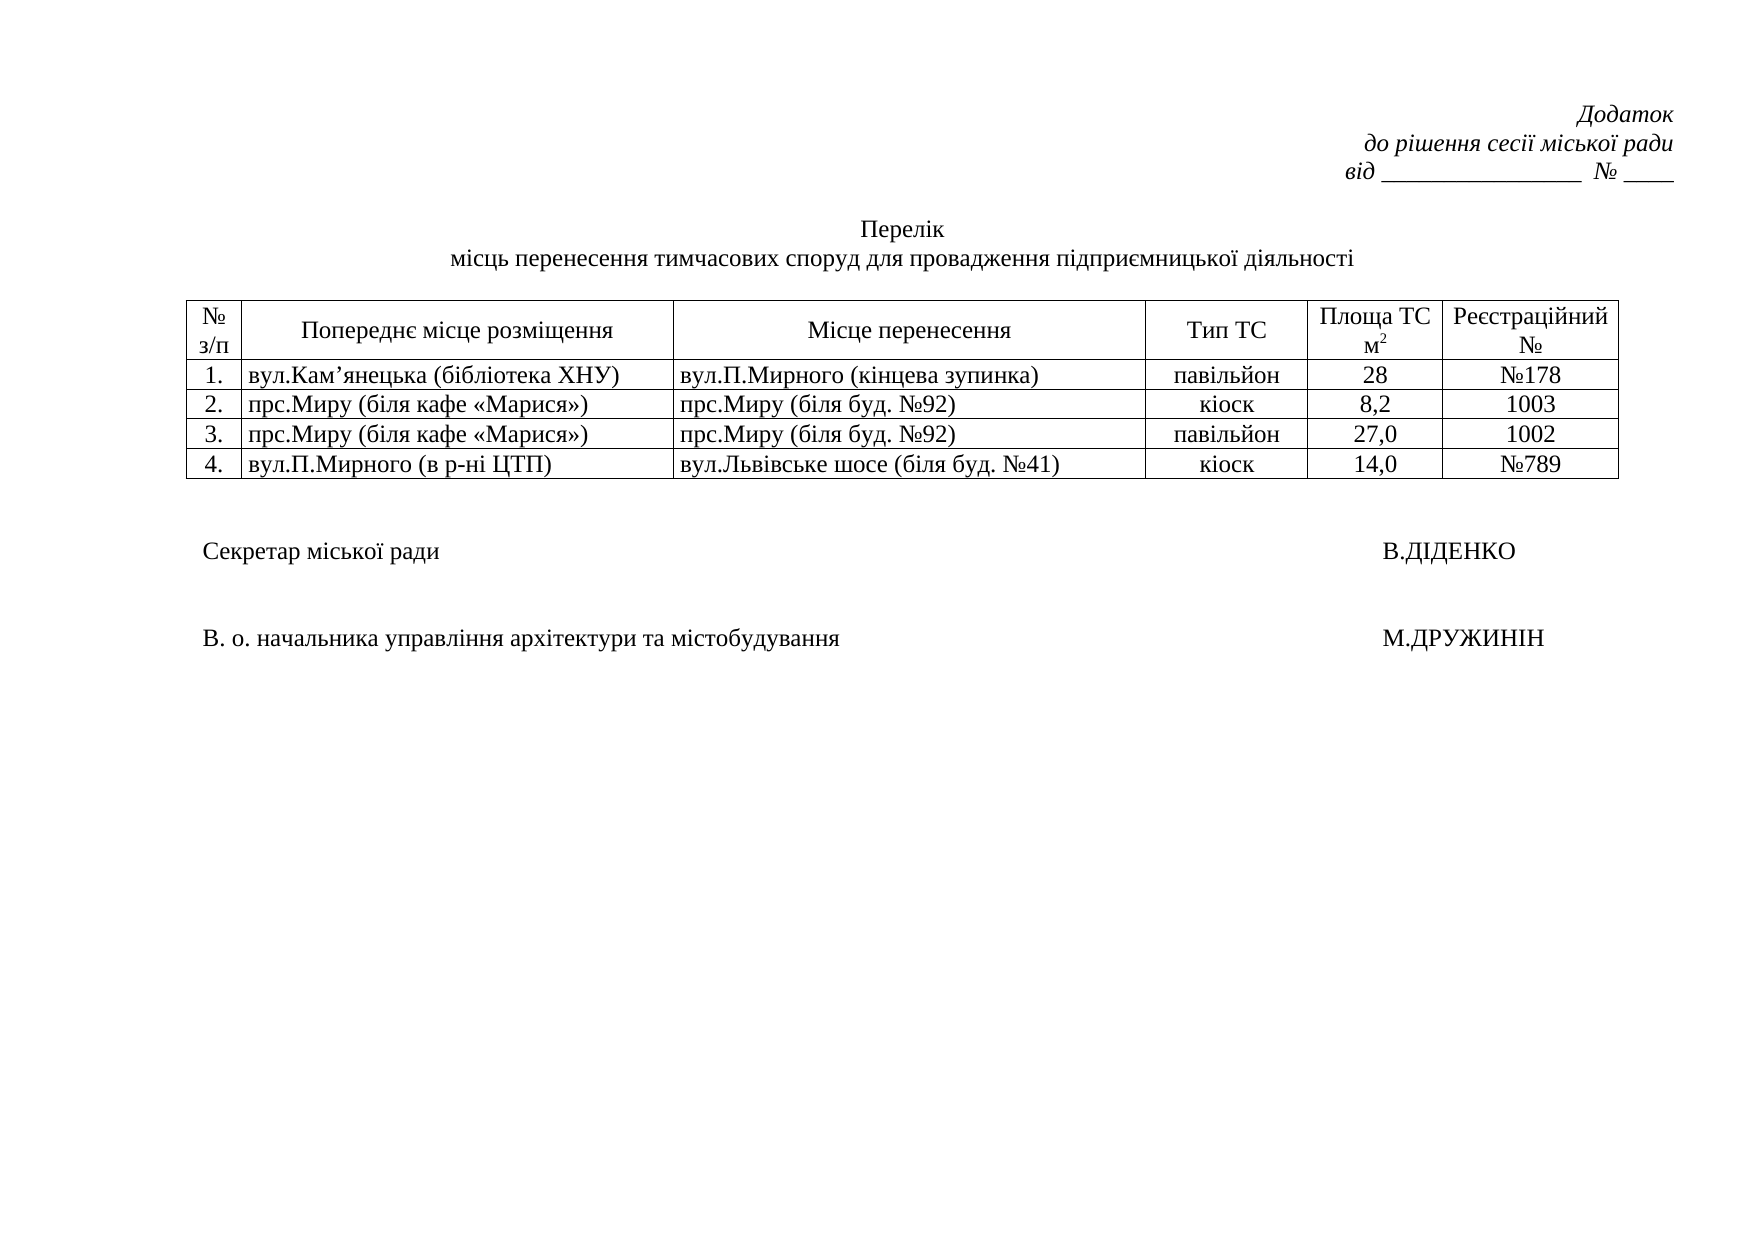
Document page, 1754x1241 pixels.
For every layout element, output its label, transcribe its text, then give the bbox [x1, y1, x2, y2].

table_cell 1. [187, 360, 241, 388]
table_cell №789 [1443, 449, 1618, 478]
table_cell кіоск [1146, 390, 1307, 418]
table_cell вул.П.Мирного (кінцева зупинка) [674, 360, 1145, 388]
table_cell 1002 [1443, 419, 1618, 448]
table_cell павільйон [1146, 419, 1307, 448]
table_cell вул.П.Мирного (в p-ні ЦТП) [242, 449, 673, 478]
table_cell 3. [187, 419, 241, 448]
table_cell вул.Кам’янецька (бібліотека ХНУ) [242, 360, 673, 388]
table_cell 28 [1308, 360, 1442, 388]
table_cell 2. [187, 390, 241, 418]
table_cell прс.Миру (біля кафе «Марися») [242, 390, 673, 418]
table_cell прс.Миру (біля буд. №92) [674, 419, 1145, 448]
table_cell 8,2 [1308, 390, 1442, 418]
text Секретар міської ради В.ДІДЕНКО [202, 536, 1676, 565]
table_header Площа ТС м2 [1308, 301, 1442, 359]
table_cell прс.Миру (біля кафе «Марися») [242, 419, 673, 448]
text місць перенесення тимчасових споруд для провадження підприємницької діяльності [129, 243, 1676, 271]
text від ________________ № ____ [793, 156, 1676, 185]
table_header Реєстраційний № [1443, 301, 1618, 359]
text Додаток [793, 99, 1676, 128]
text В. о. начальника управління архітектури та містобудування М.ДРУЖИНІН [202, 623, 1676, 651]
table_cell павільйон [1146, 360, 1307, 388]
table_cell №178 [1443, 360, 1618, 388]
table_cell 1003 [1443, 390, 1618, 418]
table_cell 27,0 [1308, 419, 1442, 448]
table_cell вул.Львівське шосе (біля буд. №41) [674, 449, 1145, 478]
table_header № з/п [187, 301, 241, 359]
table_cell кіоск [1146, 449, 1307, 478]
table_header Попереднє місце розміщення [242, 301, 673, 359]
text до рішення сесії міської ради [793, 128, 1676, 156]
table_cell 14,0 [1308, 449, 1442, 478]
text Перелік [129, 214, 1676, 243]
table_cell 4. [187, 449, 241, 478]
table_header Місце перенесення [674, 301, 1145, 359]
table_header Тип ТС [1146, 301, 1307, 359]
table_cell прс.Миру (біля буд. №92) [674, 390, 1145, 418]
